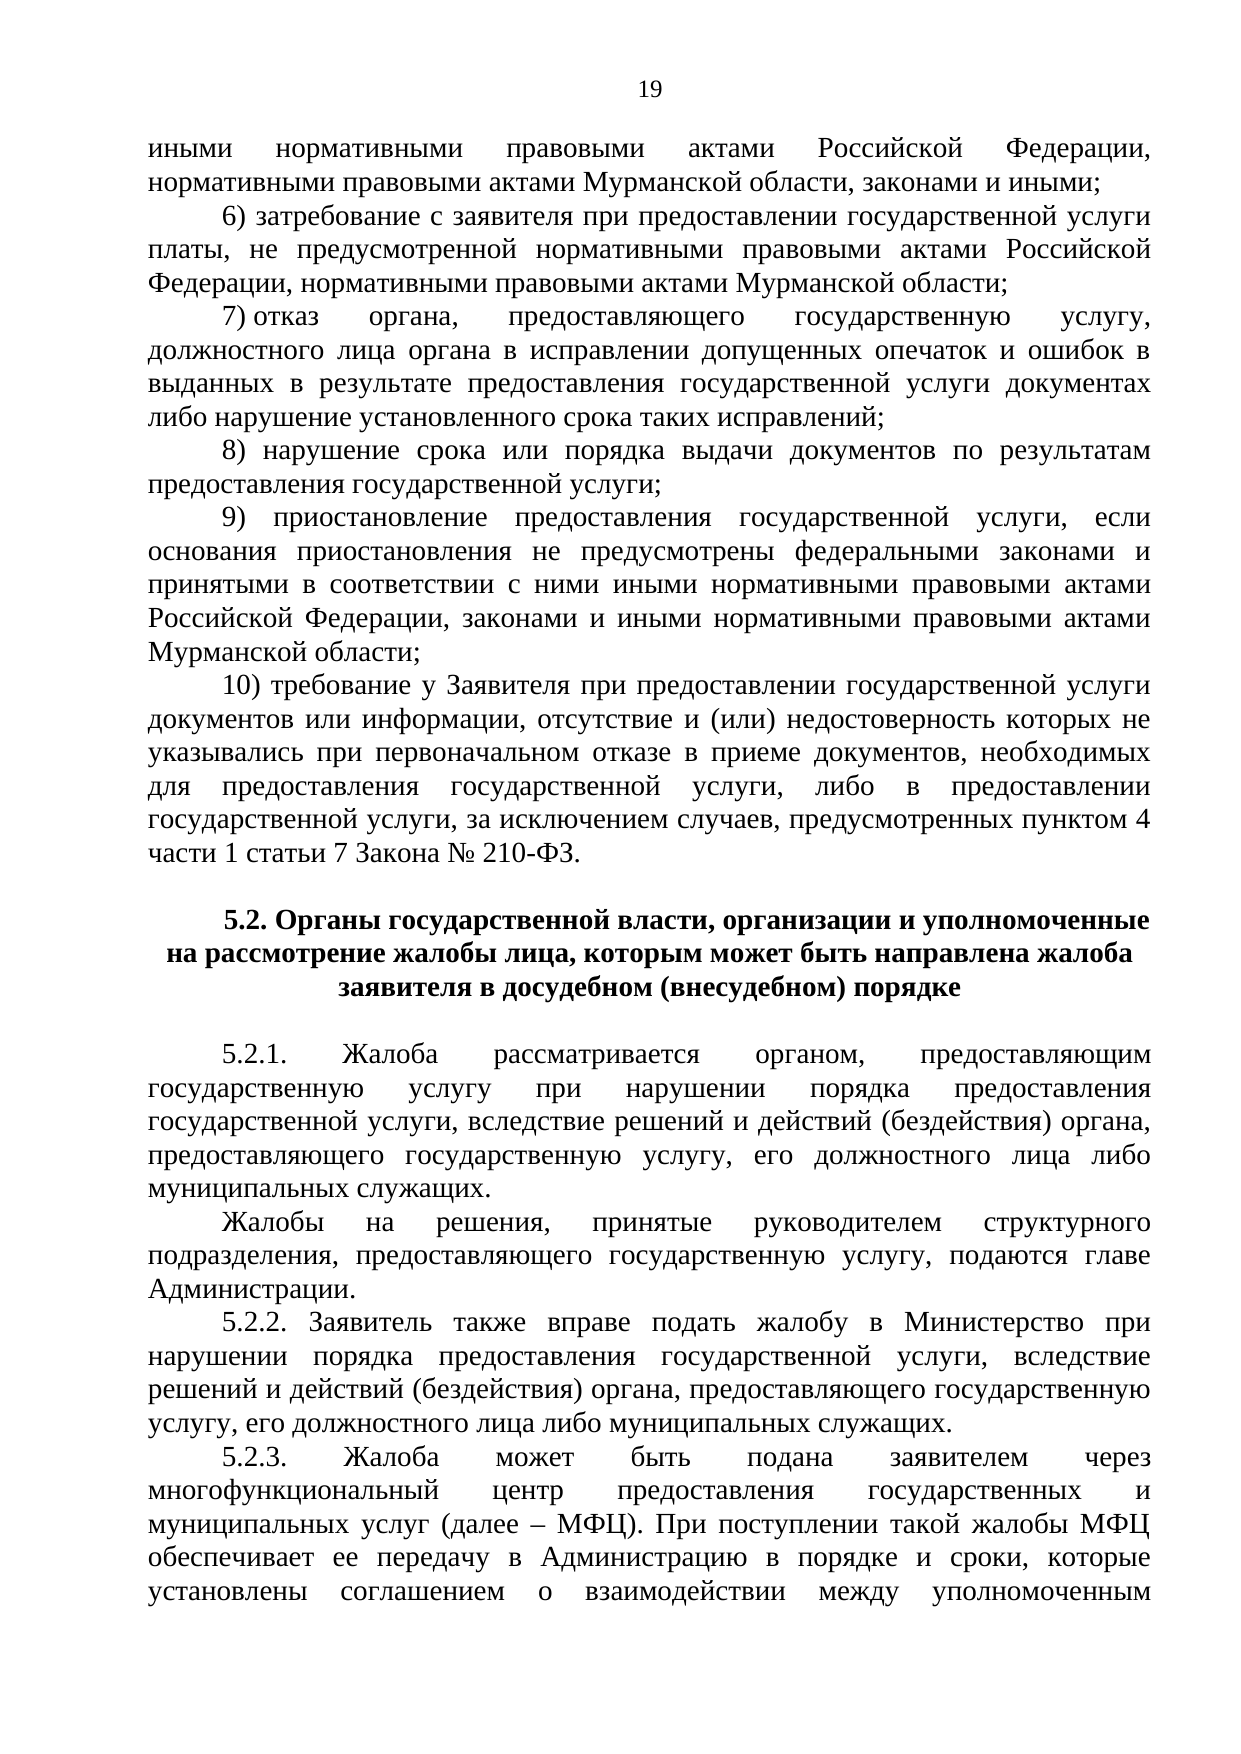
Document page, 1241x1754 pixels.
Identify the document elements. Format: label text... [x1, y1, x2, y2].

text 8) нарушение срока или порядка выдачи документов по результатам предоставления государственной услуги; [148, 432, 1152, 499]
text 5.2. Органы государственной власти, организации и уполномоченные на рассмотрение жалобы лица, которым может быть направлена жалоба заявителя в досудебном (внесудебном) порядке [148, 902, 1152, 1003]
text 7) отказ органа, предоставляющего государственную услугу, должностного лица органа в исправлении допущенных опечаток и ошибок в выданных в результате предоставления государственной услуги документах либо нарушение установленного срока таких исправлений; [148, 298, 1152, 432]
text 9) приостановление предоставления государственной услуги, если основания приостановления не предусмотрены федеральными законами и принятыми в соответствии с ними иными нормативными правовыми актами Российской Федерации, законами и иными нормативными правовыми актами Мурманской области; [148, 499, 1152, 667]
text Жалобы на решения, принятые руководителем структурного подразделения, предоставляющего государственную услугу, подаются главе Администрации. [148, 1204, 1152, 1304]
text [148, 1439, 1152, 1606]
text 5.2.1. Жалоба рассматривается органом, предоставляющим государственную услугу при нарушении порядка предоставления государственной услуги, вследствие решений и действий (бездействия) органа, предоставляющего государственную услугу, его должностного лица либо муниципальных служащих. [148, 1036, 1152, 1204]
text 5.2.2. Заявитель также вправе подать жалобу в Министерство при нарушении порядка предоставления государственной услуги, вследствие решений и действий (бездействия) органа, предоставляющего государственную услугу, его должностного лица либо муниципальных служащих. [148, 1304, 1152, 1439]
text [148, 131, 1152, 198]
text 6) затребование с заявителя при предоставлении государственной услуги платы, не предусмотренной нормативными правовыми актами Российской Федерации, нормативными правовыми актами Мурманской области; [148, 198, 1152, 298]
text 10) требование у Заявителя при предоставлении государственной услуги документов или информации, отсутствие и (или) недостоверность которых не указывались при первоначальном отказе в приеме документов, необходимых для предоставления государственной услуги, либо в предоставлении государственной услуги, за исключением случаев, предусмотренных пунктом 4 части 1 статьи 7 Закона № 210-ФЗ. [148, 667, 1152, 868]
